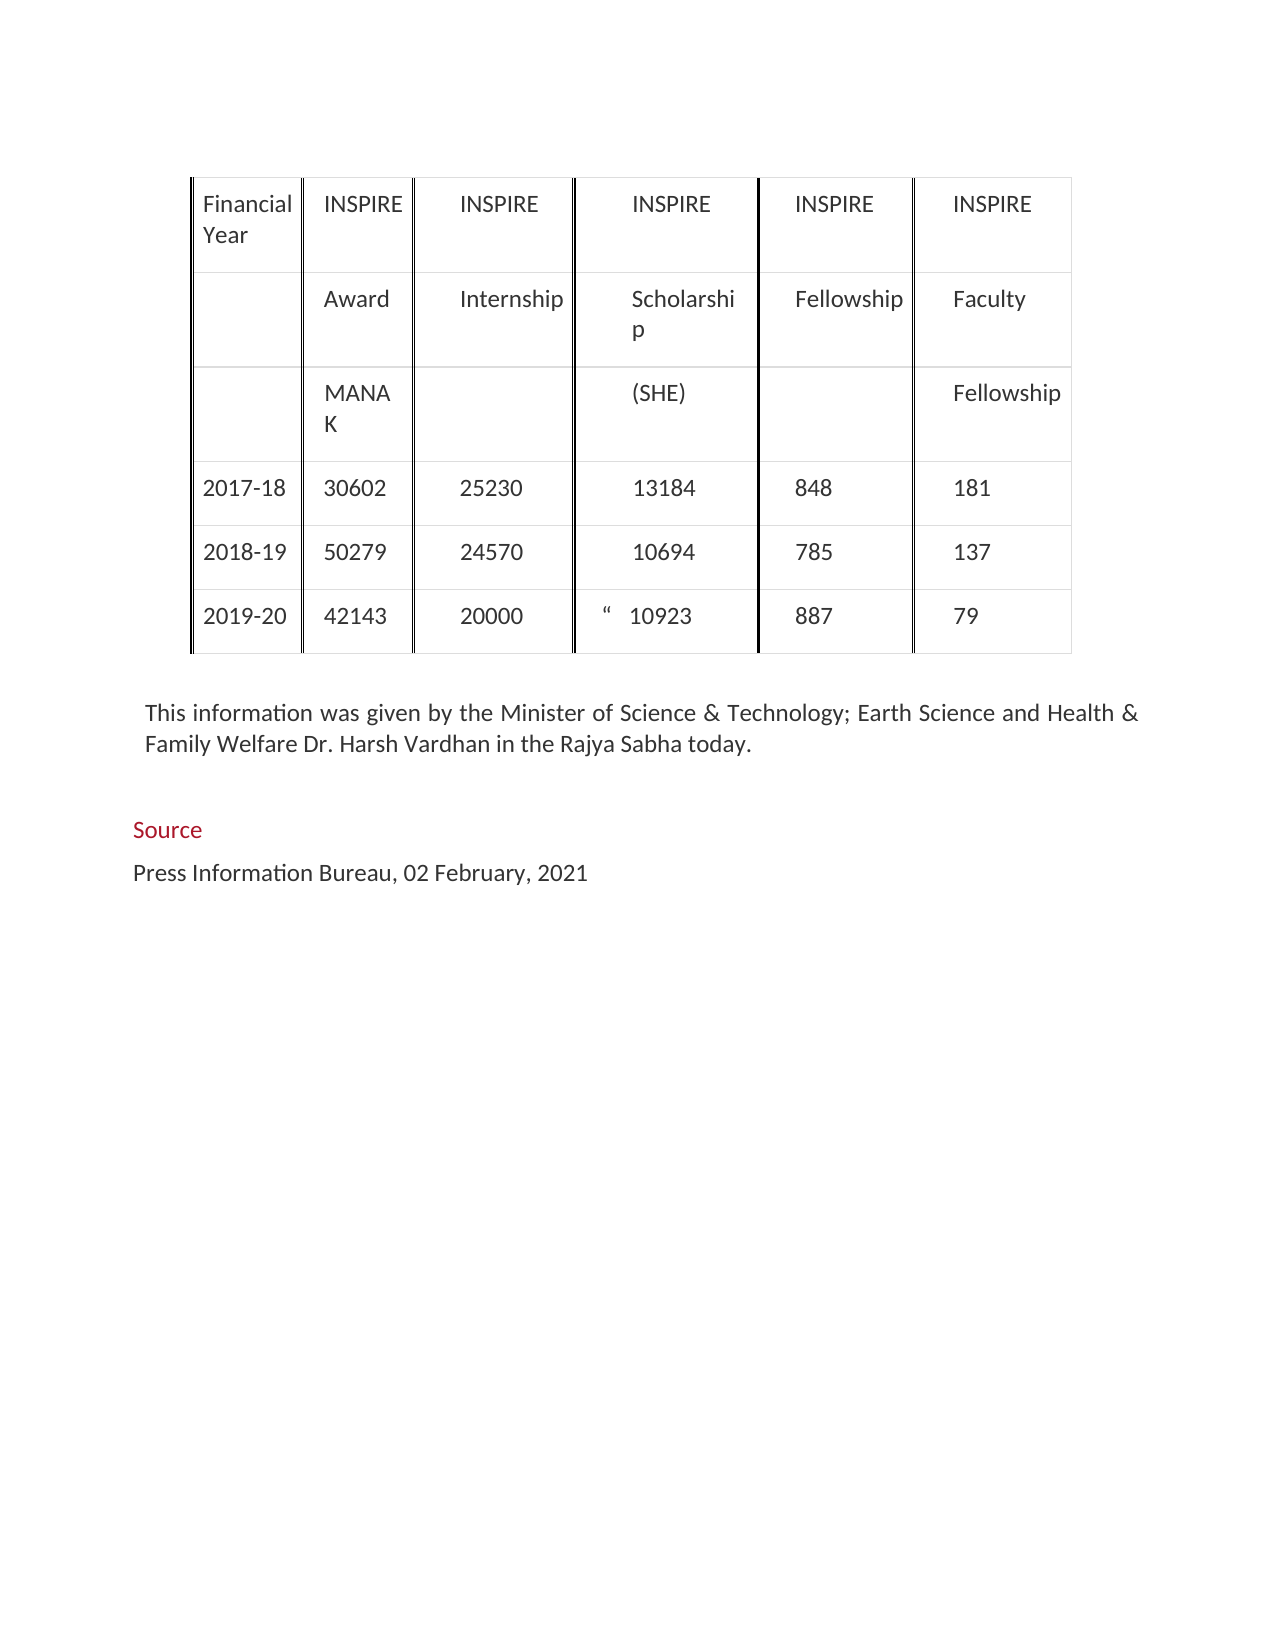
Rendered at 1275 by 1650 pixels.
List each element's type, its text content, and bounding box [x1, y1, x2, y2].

table_cell 50279 [304, 526, 412, 589]
table_cell 2019-20 [194, 590, 301, 653]
table_cell 30602 [304, 462, 412, 525]
table_cell 2017-18 [194, 462, 301, 525]
table_cell [760, 368, 912, 461]
text Press Information Bureau, 02 February, 2021 [133, 857, 1152, 887]
table_cell 79 [915, 590, 1071, 653]
table_cell 24570 [415, 526, 572, 589]
text Source [133, 814, 1152, 844]
table_cell 137 [915, 526, 1071, 589]
text This information was given by the Minister of Science & Technology; Earth Science and Health & Family Welfare Dr. Harsh Vardhan in the Rajya Sabha today. [145, 697, 1140, 758]
table_cell 25230 [415, 462, 572, 525]
table_cell [415, 368, 572, 461]
table_cell Scholarship [576, 273, 757, 366]
table_cell (SHE) [576, 368, 757, 461]
table_header INSPIRE [576, 178, 757, 272]
table_cell 2018-19 [194, 526, 301, 589]
table_header INSPIRE [415, 178, 572, 272]
table_cell Faculty [915, 273, 1071, 366]
table_cell Fellowship [915, 368, 1071, 461]
table_header INSPIRE [915, 178, 1071, 272]
table_cell 10694 [576, 526, 757, 589]
table_cell 13184 [576, 462, 757, 525]
table_cell 785 [760, 526, 912, 589]
table_cell “ 10923 [576, 590, 757, 653]
table_header INSPIRE [760, 178, 912, 272]
table_cell Fellowship [760, 273, 912, 366]
table_cell 20000 [415, 590, 572, 653]
table_cell Award [304, 273, 412, 366]
table_cell 887 [760, 590, 912, 653]
table_cell 181 [915, 462, 1071, 525]
table_cell Internship [415, 273, 572, 366]
table_cell [194, 273, 301, 366]
table_cell 42143 [304, 590, 412, 653]
table_cell [194, 368, 301, 461]
table_cell 848 [760, 462, 912, 525]
table_cell MANAK [304, 368, 412, 461]
table_header Financial Year [194, 178, 301, 272]
table_header INSPIRE [304, 178, 412, 272]
